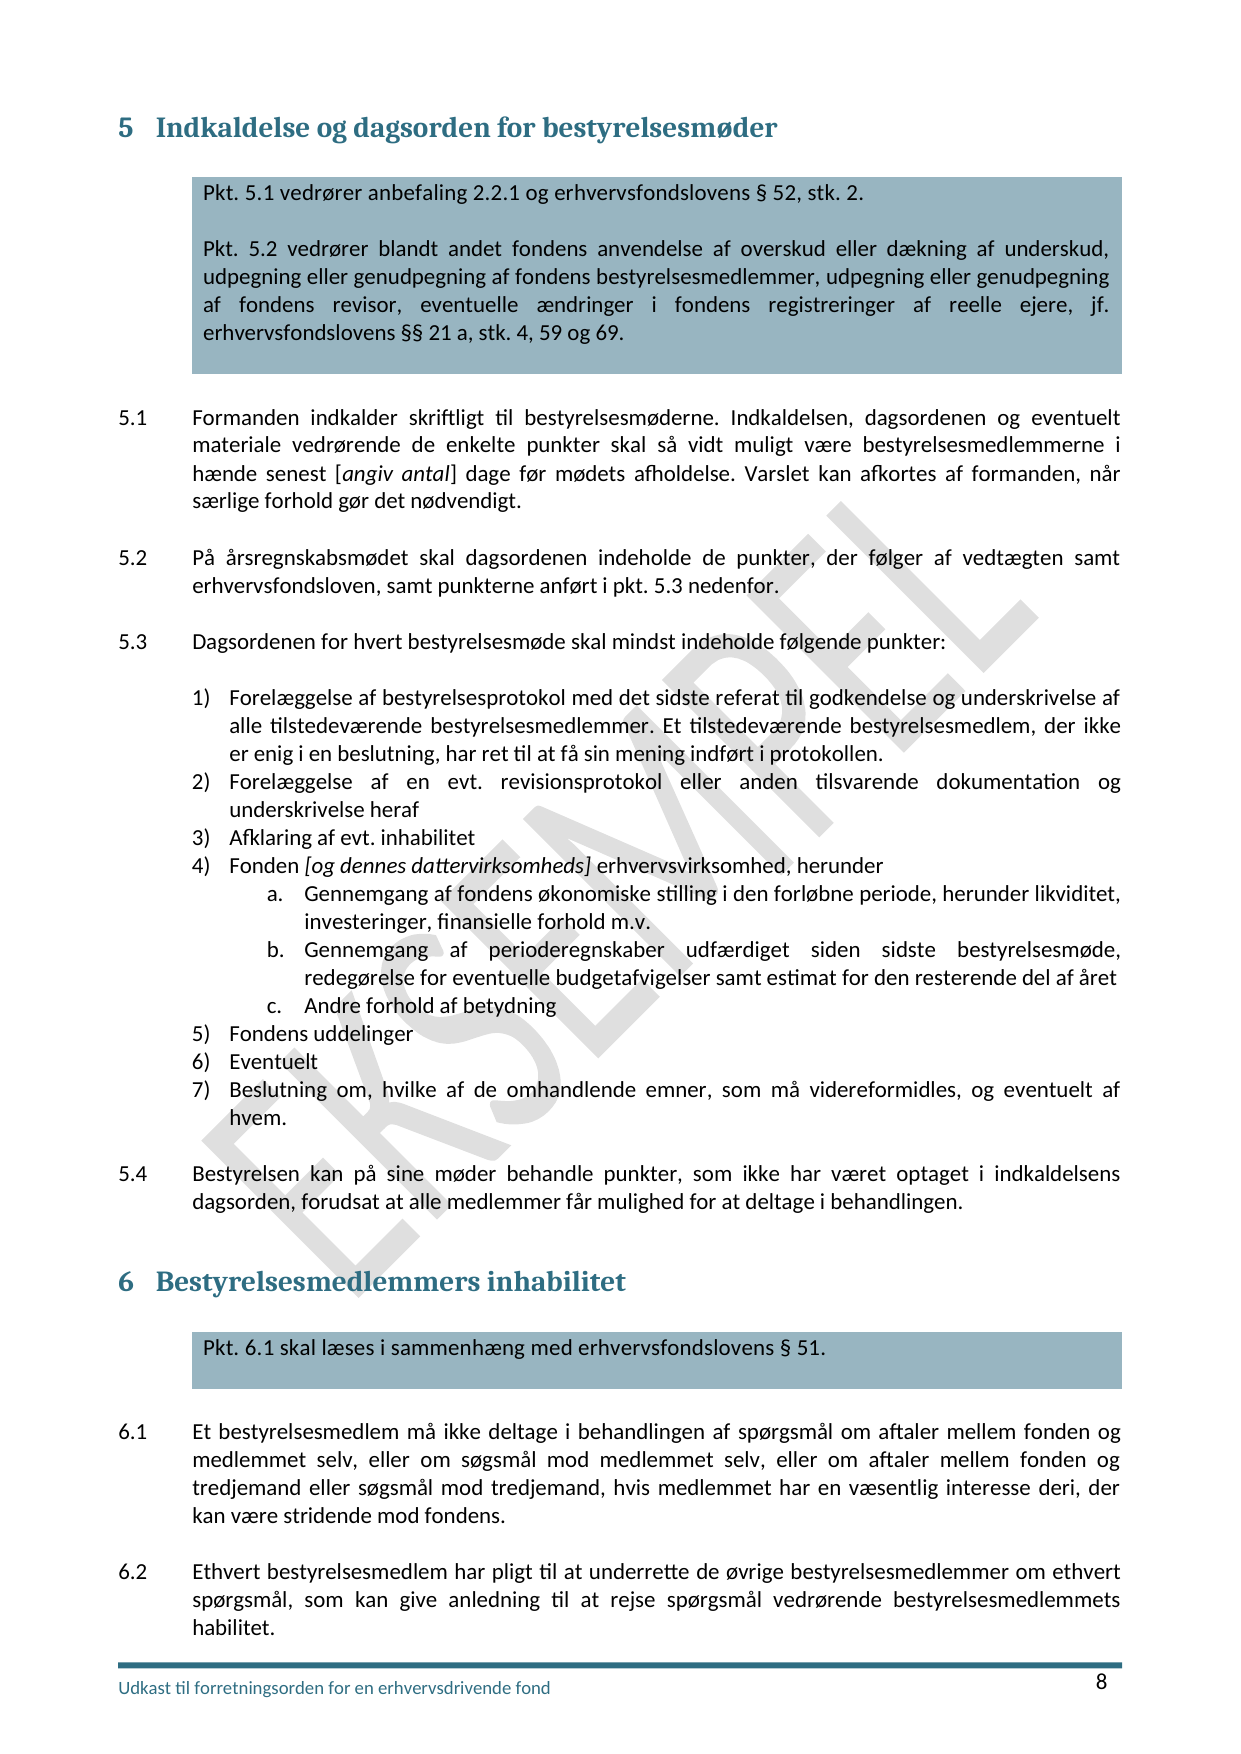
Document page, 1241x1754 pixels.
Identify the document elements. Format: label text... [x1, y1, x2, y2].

list Afklaring af evt. inhabilitet [192, 823, 1122, 851]
list Fonden [og dennes dattervirksomheds] erhvervsvirksomhed, herunder [192, 851, 1122, 879]
table_header Pkt. 6.1 skal læses i sammenhæng med erhvervsfondslovens § 51. [192, 1332, 1122, 1389]
text 5.2 På årsregnskabsmødet skal dagsordenen indeholde de punkter, der følger af vedtægten samt erhvervsfondsloven, samt punkterne anført i pkt. 5.3 nedenfor. [118, 543, 1122, 599]
text 5.3 Dagsordenen for hvert bestyrelsesmøde skal mindst indeholde følgende punkter: [118, 627, 1122, 655]
subtitle Indkaldelse og dagsorden for bestyrelsesmøder [118, 111, 1122, 144]
text 5.1 Formanden indkalder skriftligt til bestyrelsesmøderne. Indkaldelsen, dagsordenen og eventuelt materiale vedrørende de enkelte punkter skal så vidt muligt være bestyrelsesmedlemmerne i hænde senest [angiv antal] dage før mødets afholdelse. Varslet kan afkortes af formanden, når særlige forhold gør det nødvendigt. [118, 403, 1122, 515]
list Andre forhold af betydning [267, 991, 1122, 1019]
list Forelæggelse af en evt. revisionsprotokol eller anden tilsvarende dokumentation og underskrivelse heraf [192, 767, 1122, 823]
list Gennemgang af fondens økonomiske stilling i den forløbne periode, herunder likviditet, investeringer, finansielle forhold m.v. [267, 879, 1122, 935]
text 5.4 Bestyrelsen kan på sine møder behandle punkter, som ikke har været optaget i indkaldelsens dagsorden, forudsat at alle medlemmer får mulighed for at deltage i behandlingen. [118, 1159, 1122, 1215]
table_header Pkt. 5.1 vedrører anbefaling 2.2.1 og erhvervsfondslovens § 52, stk. 2. Pkt. 5.2 vedrører blandt andet fondens anvendelse af overskud eller dækning af underskud, udpegning eller genudpegning af fondens bestyrelsesmedlemmer, udpegning eller genudpegning af fondens revisor, eventuelle ændringer i fondens registreringer af reelle ejere, jf. erhvervsfondslovens §§ 21 a, stk. 4, 59 og 69. [192, 177, 1122, 374]
list Forelæggelse af bestyrelsesprotokol med det sidste referat til godkendelse og underskrivelse af alle tilstedeværende bestyrelsesmedlemmer. Et tilstedeværende bestyrelsesmedlem, der ikke er enig i en beslutning, har ret til at få sin mening indført i protokollen. [192, 683, 1122, 767]
list Eventuelt [192, 1047, 1122, 1075]
subtitle Bestyrelsesmedlemmers inhabilitet [118, 1265, 1122, 1299]
text 6.2 Ethvert bestyrelsesmedlem har pligt til at underrette de øvrige bestyrelsesmedlemmer om ethvert spørgsmål, som kan give anledning til at rejse spørgsmål vedrørende bestyrelsesmedlemmets habilitet. [118, 1557, 1122, 1641]
text 6.1 Et bestyrelsesmedlem må ikke deltage i behandlingen af spørgsmål om aftaler mellem fonden og medlemmet selv, eller om søgsmål mod medlemmet selv, eller om aftaler mellem fonden og tredjemand eller søgsmål mod tredjemand, hvis medlemmet har en væsentlig interesse deri, der kan være stridende mod fondens. [118, 1417, 1122, 1529]
list Gennemgang af perioderegnskaber udfærdiget siden sidste bestyrelsesmøde, redegørelse for eventuelle budgetafvigelser samt estimat for den resterende del af året [267, 935, 1122, 991]
list Beslutning om, hvilke af de omhandlende emner, som må videreformidles, og eventuelt af hvem. [192, 1075, 1122, 1131]
list Fondens uddelinger [192, 1019, 1122, 1047]
